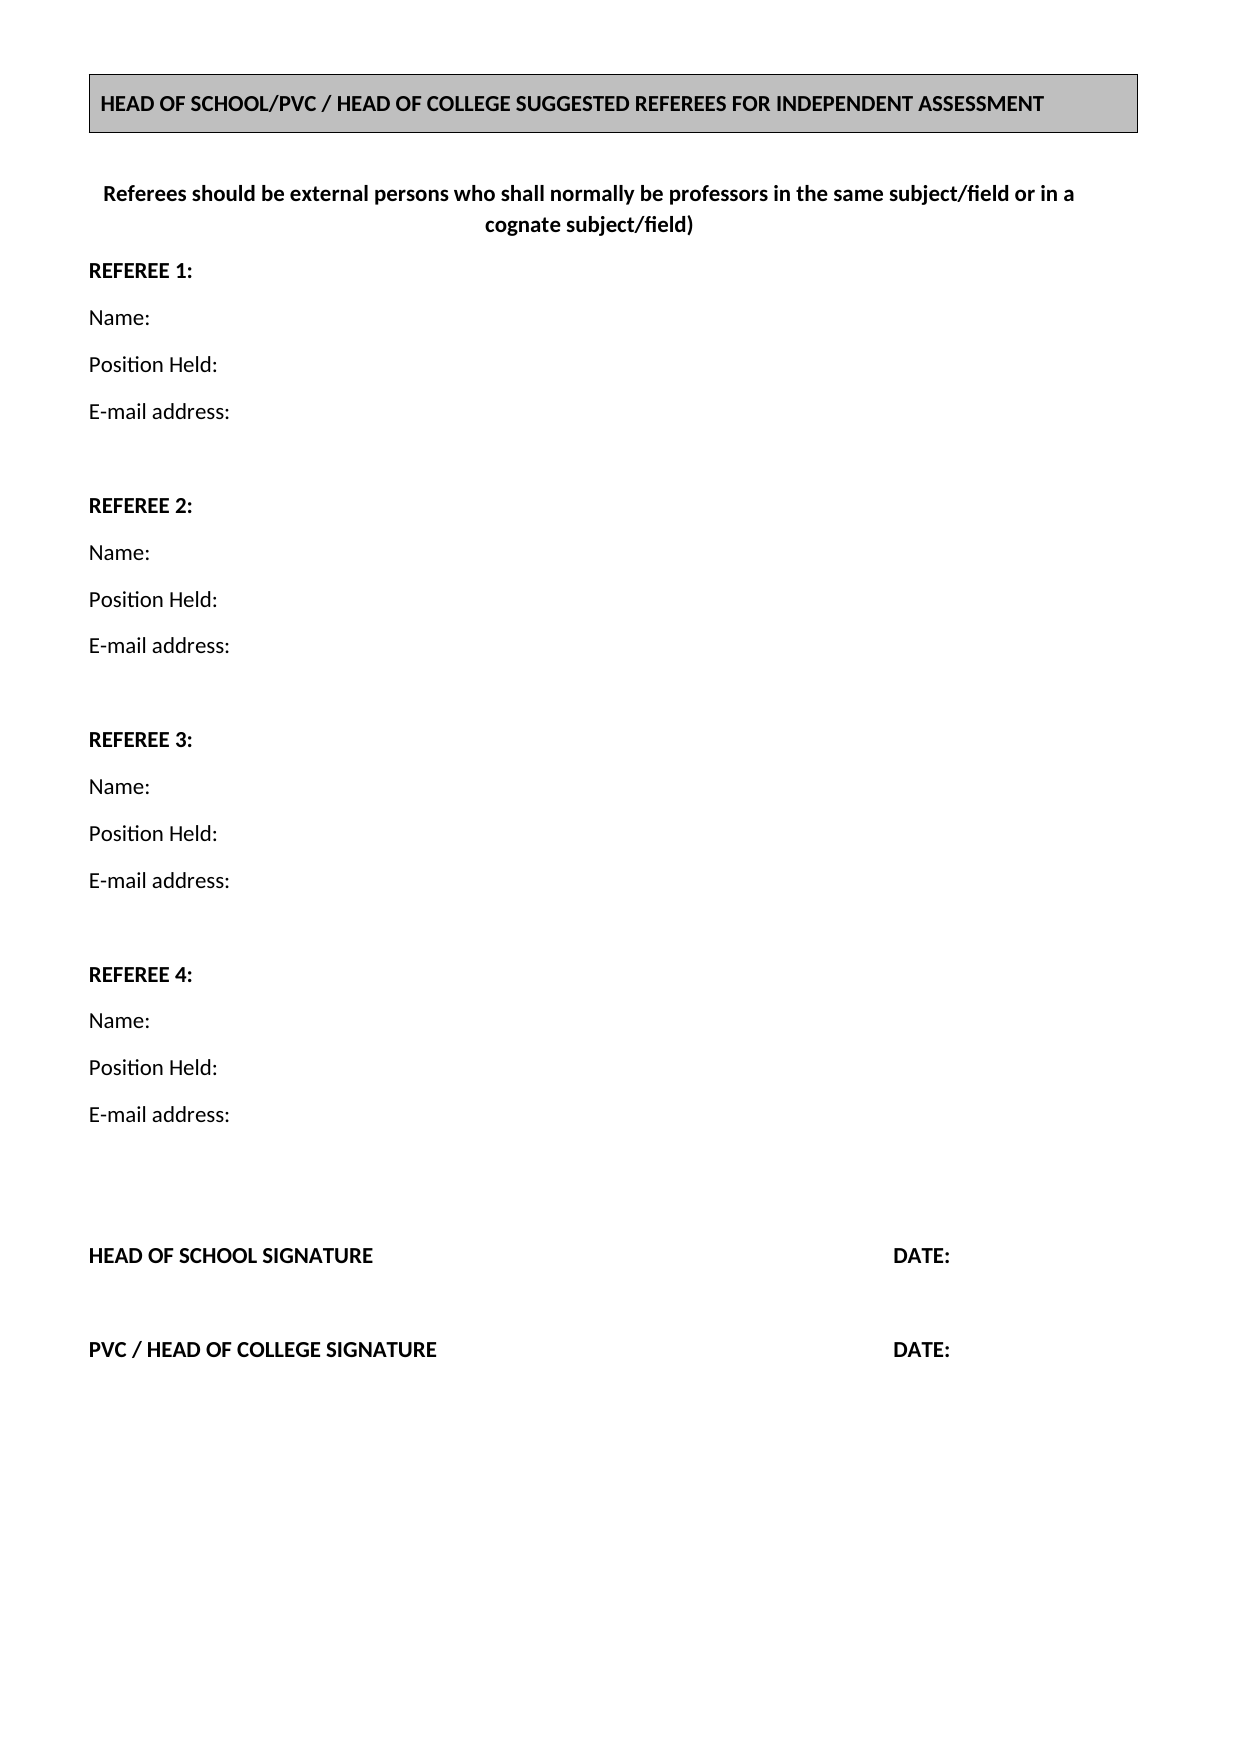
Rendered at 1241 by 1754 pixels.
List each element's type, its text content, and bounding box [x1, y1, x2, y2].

text E-mail address: [89, 1100, 1090, 1128]
text Name: [89, 1007, 1090, 1035]
text Position Held: [89, 819, 1090, 847]
text HEAD OF SCHOOL SIGNATURE DATE: [89, 1241, 1090, 1269]
text E-mail address: [89, 397, 1090, 425]
text PVC / HEAD OF COLLEGE SIGNATURE DATE: [89, 1335, 1090, 1363]
text REFEREE 1: [89, 257, 1090, 285]
text REFEREE 2: [89, 491, 1090, 519]
text Name: [89, 303, 1090, 332]
text Position Held: [89, 1053, 1090, 1082]
text Name: [89, 772, 1090, 800]
text Referees should be external persons who shall normally be professors in the same subject/field or in a cognate subject/field) [89, 179, 1090, 238]
text REFEREE 4: [89, 960, 1090, 988]
text REFEREE 3: [89, 725, 1090, 753]
text E-mail address: [89, 866, 1090, 894]
table_header HEAD OF SCHOOL/PVC / HEAD OF COLLEGE SUGGESTED REFEREES FOR INDEPENDENT ASSESSMENT [90, 75, 1137, 132]
text Name: [89, 538, 1090, 566]
text Position Held: [89, 350, 1090, 378]
text E-mail address: [89, 632, 1090, 660]
text Position Held: [89, 585, 1090, 613]
